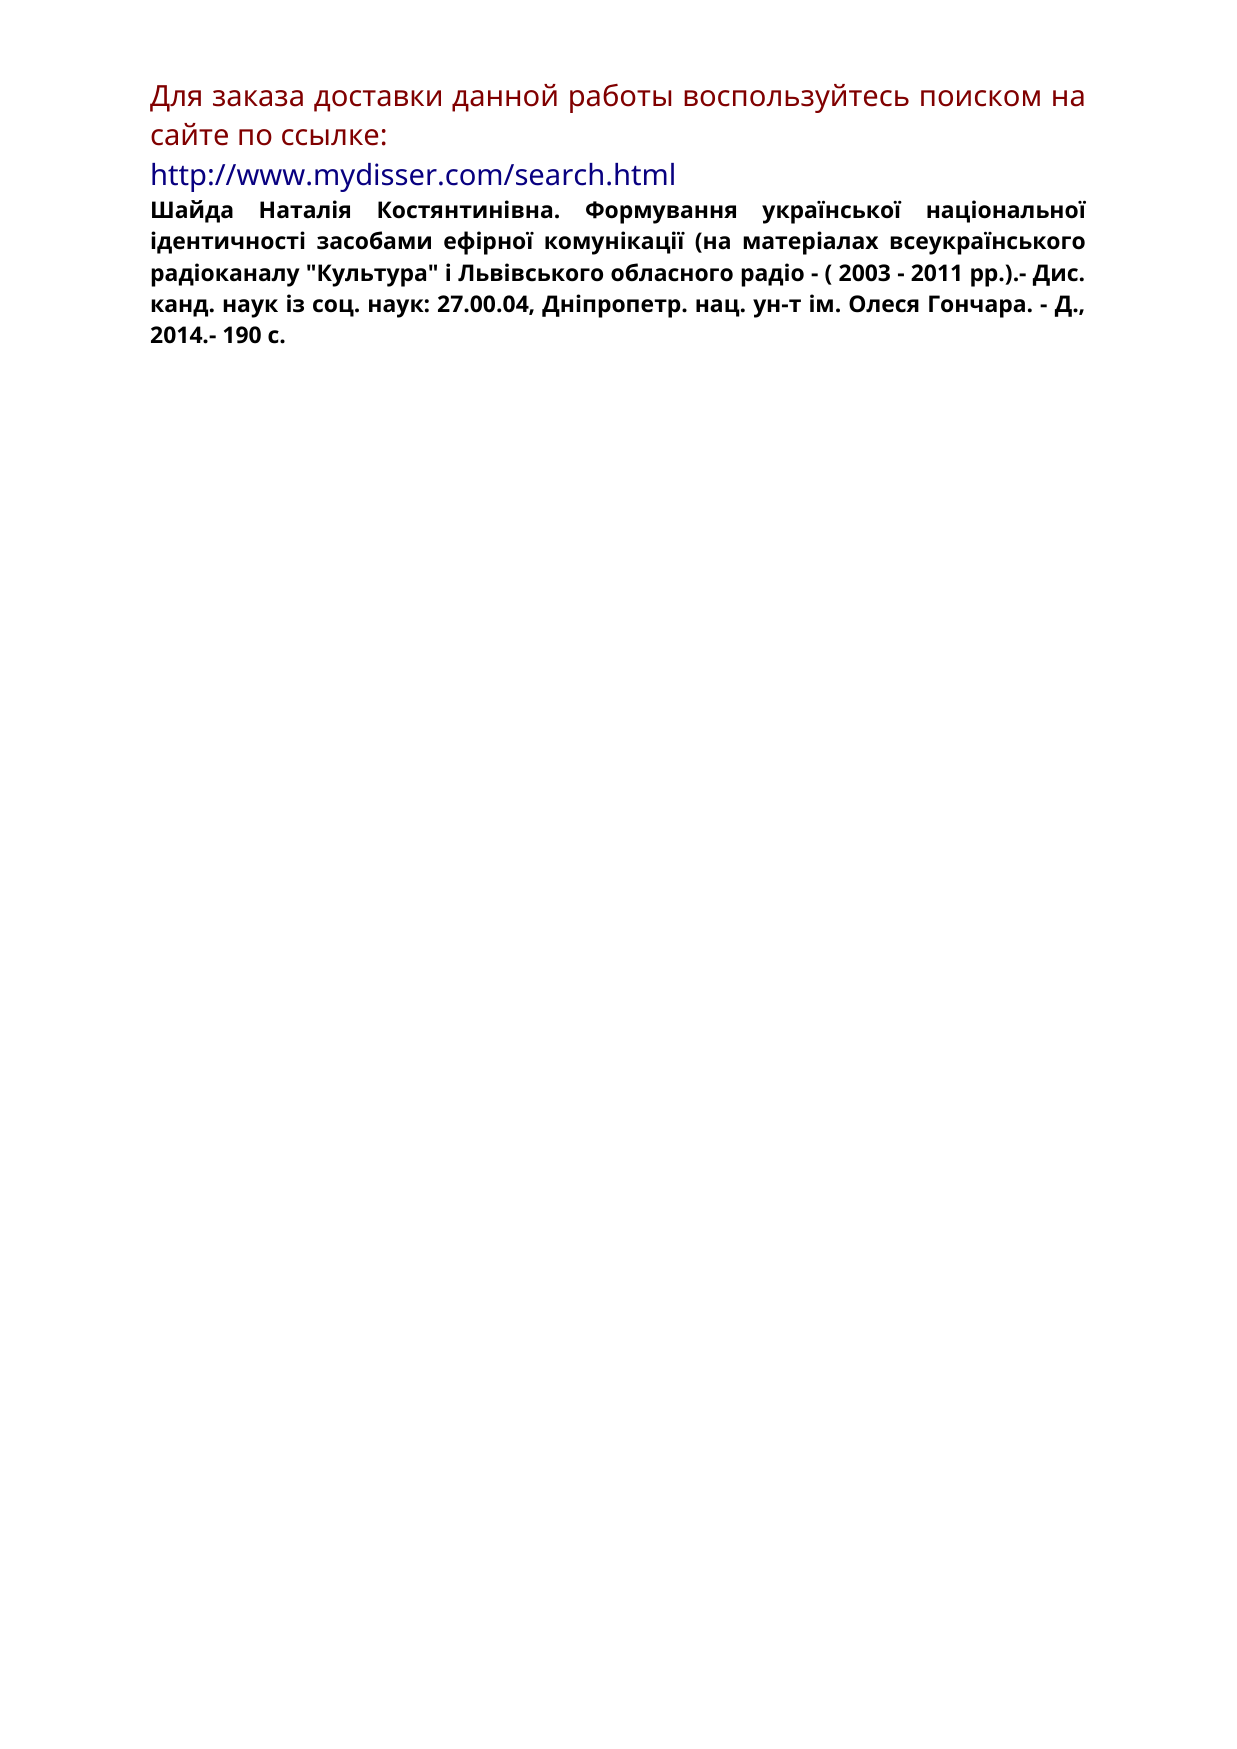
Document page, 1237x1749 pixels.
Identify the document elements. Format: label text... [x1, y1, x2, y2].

text Шайда Наталія Костянтинівна. Формування української національної ідентичності засобами ефірної комунікації (на матеріалах всеукраїнського радіоканалу "Культура" і Львівського обласного радіо - ( 2003 - 2011 рр.).- Дис. канд. наук із соц. наук: 27.00.04, Дніпропетр. нац. ун-т ім. Олеся Гончара. - Д., 2014.- 190 с. [150, 194, 1086, 350]
